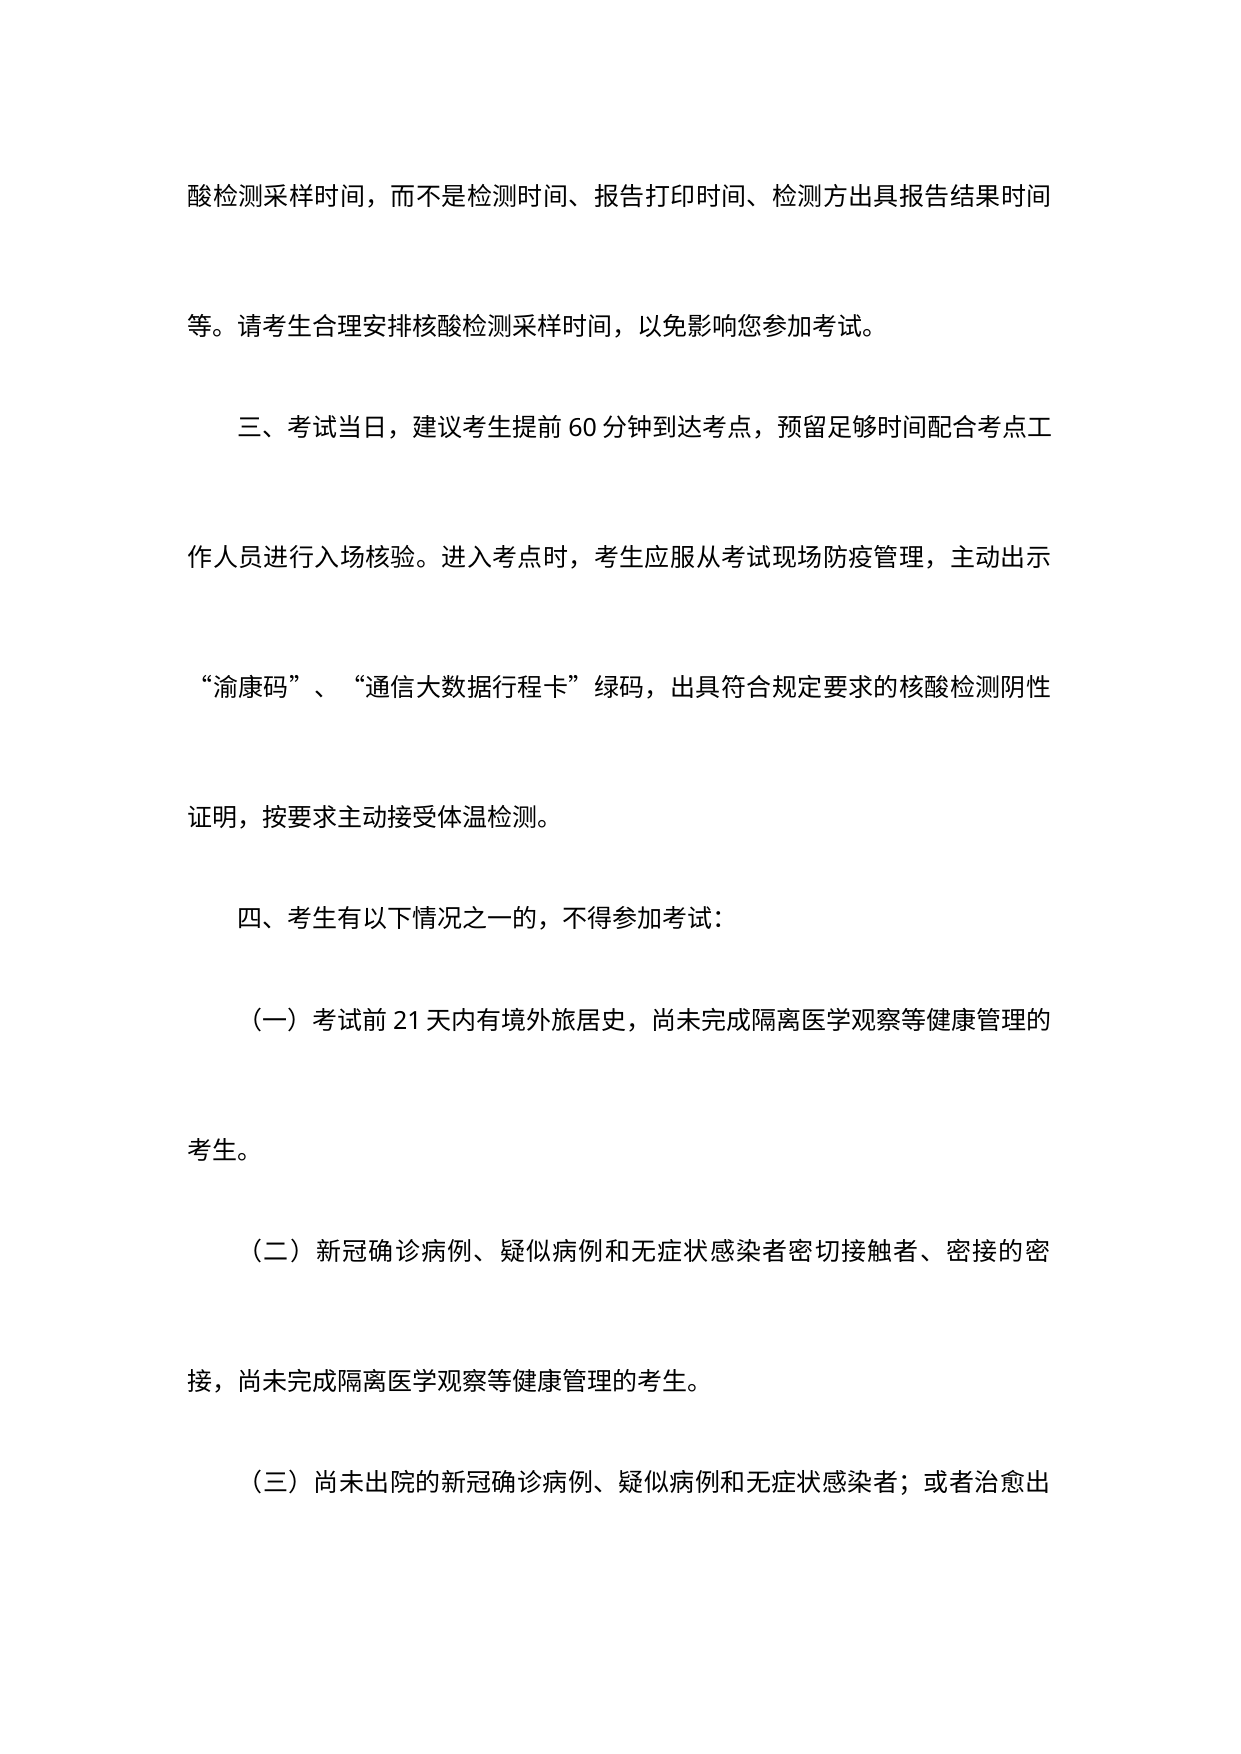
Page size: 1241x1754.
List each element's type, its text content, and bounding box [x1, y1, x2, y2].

text 三、考试当日，建议考生提前60分钟到达考点，预留足够时间配合考点工作人员进行入场核验。进入考点时，考生应服从考试现场防疫管理，主动出示“渝康码”、“通信大数据行程卡”绿码，出具符合规定要求的核酸检测阴性证明，按要求主动接受体温检测。 [187, 393, 1053, 848]
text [187, 1448, 1053, 1513]
text （二）新冠确诊病例、疑似病例和无症状感染者密切接触者、密接的密接，尚未完成隔离医学观察等健康管理的考生。 [187, 1217, 1053, 1412]
text （一）考试前21天内有境外旅居史，尚未完成隔离医学观察等健康管理的考生。 [187, 986, 1053, 1181]
text 四、考生有以下情况之一的，不得参加考试： [187, 884, 1053, 949]
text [187, 162, 1053, 357]
